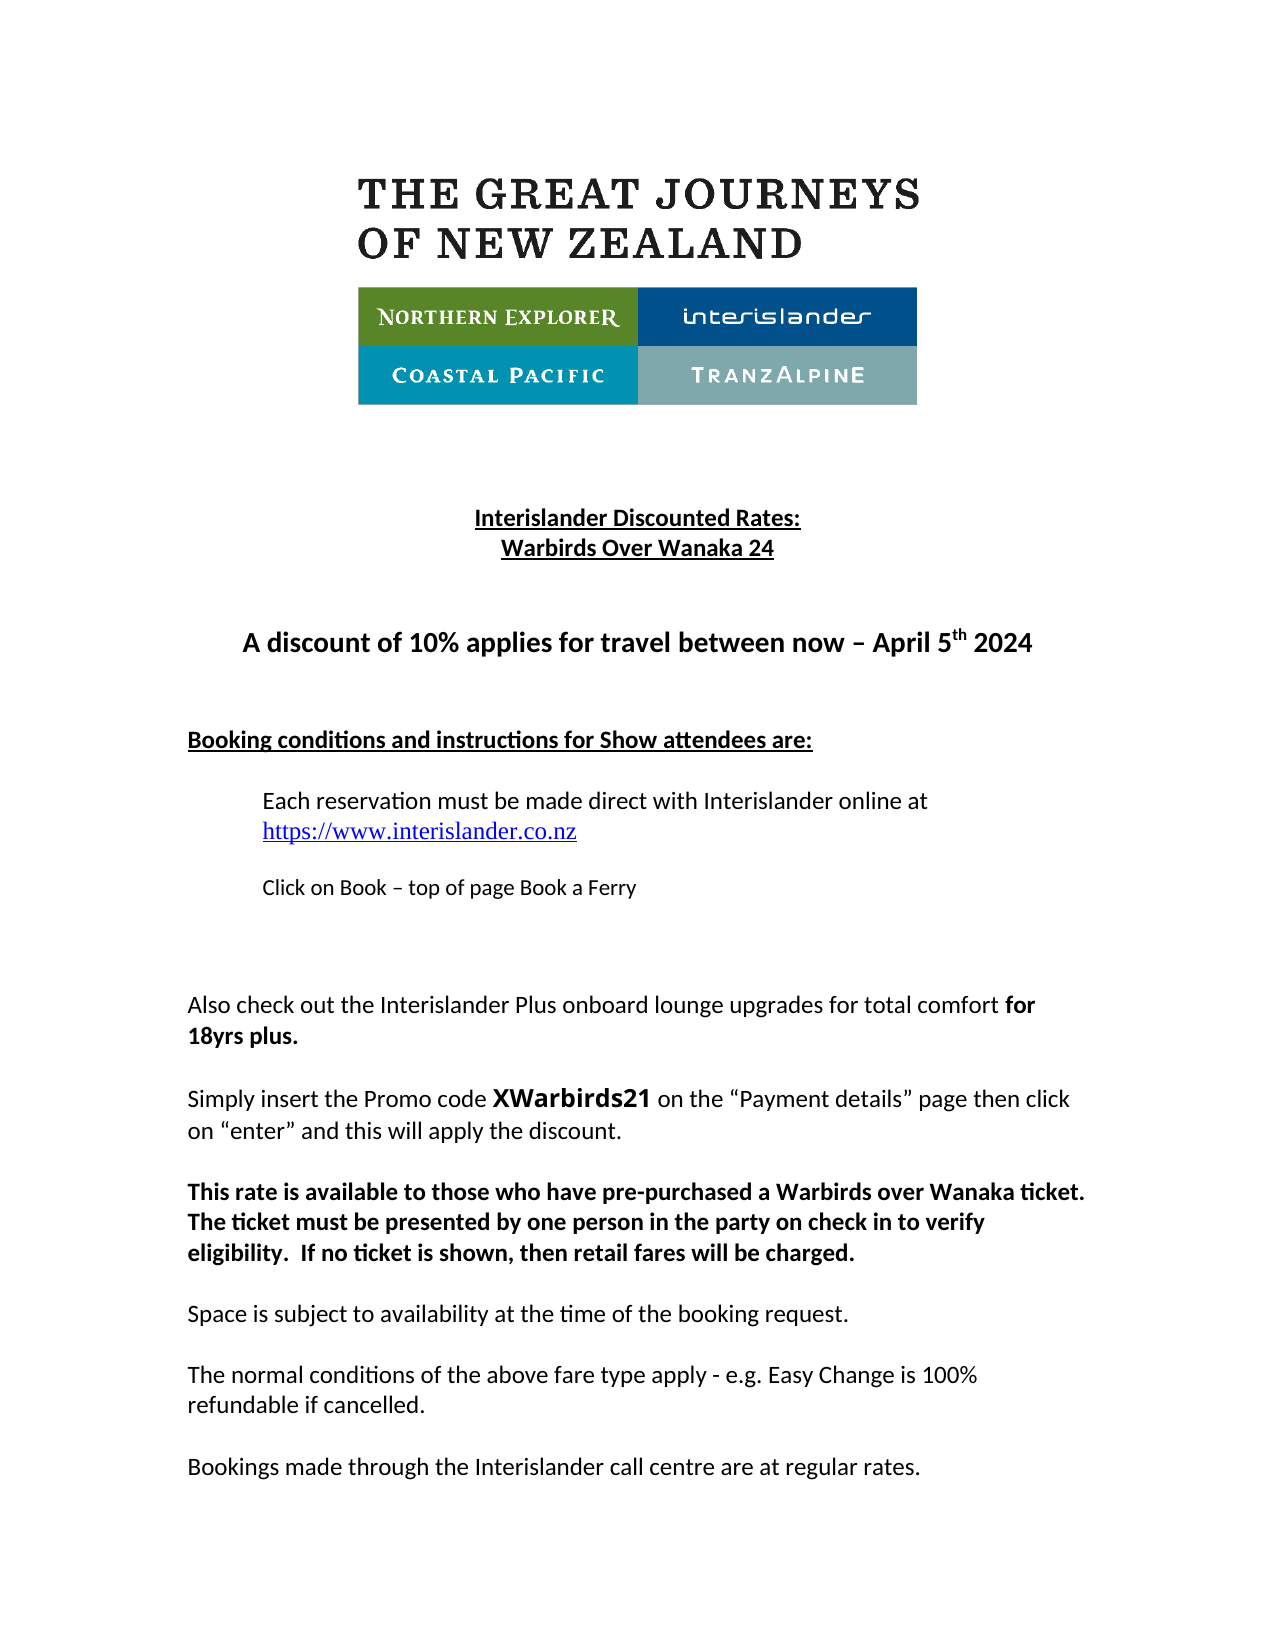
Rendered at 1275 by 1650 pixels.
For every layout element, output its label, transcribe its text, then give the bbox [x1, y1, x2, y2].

text Interislander Discounted Rates: [187, 502, 1087, 532]
text Warbirds Over Wanaka 24 [187, 532, 1087, 563]
text A discount of 10% applies for travel between now – April 5th 2024 [187, 624, 1087, 659]
text Bookings made through the Interislander call centre are at regular rates. [187, 1451, 1087, 1481]
text Space is subject to availability at the time of the booking request. [187, 1298, 1087, 1328]
text Each reservation must be made direct with Interislander online at https://www.interislander.co.nz [262, 785, 1087, 844]
text The normal conditions of the above fare type apply - e.g. Easy Change is 100% refundable if cancelled. [187, 1359, 1087, 1420]
text Simply insert the Promo code XWarbirds21 on the “Payment details” page then click on “enter” and this will apply the discount. [187, 1081, 1087, 1145]
text Also check out the Interislander Plus onboard lounge upgrades for total comfort for 18yrs plus. [187, 989, 1087, 1050]
picture [331, 150, 944, 434]
text Booking conditions and instructions for Show attendees are: [187, 724, 1087, 755]
text This rate is available to those who have pre-purchased a Warbirds over Wanaka ticket. The ticket must be presented by one person in the party on check in to verify eligibility. If no ticket is shown, then retail fares will be charged. [187, 1176, 1087, 1267]
text Click on Book – top of page Book a Ferry [187, 873, 1087, 901]
